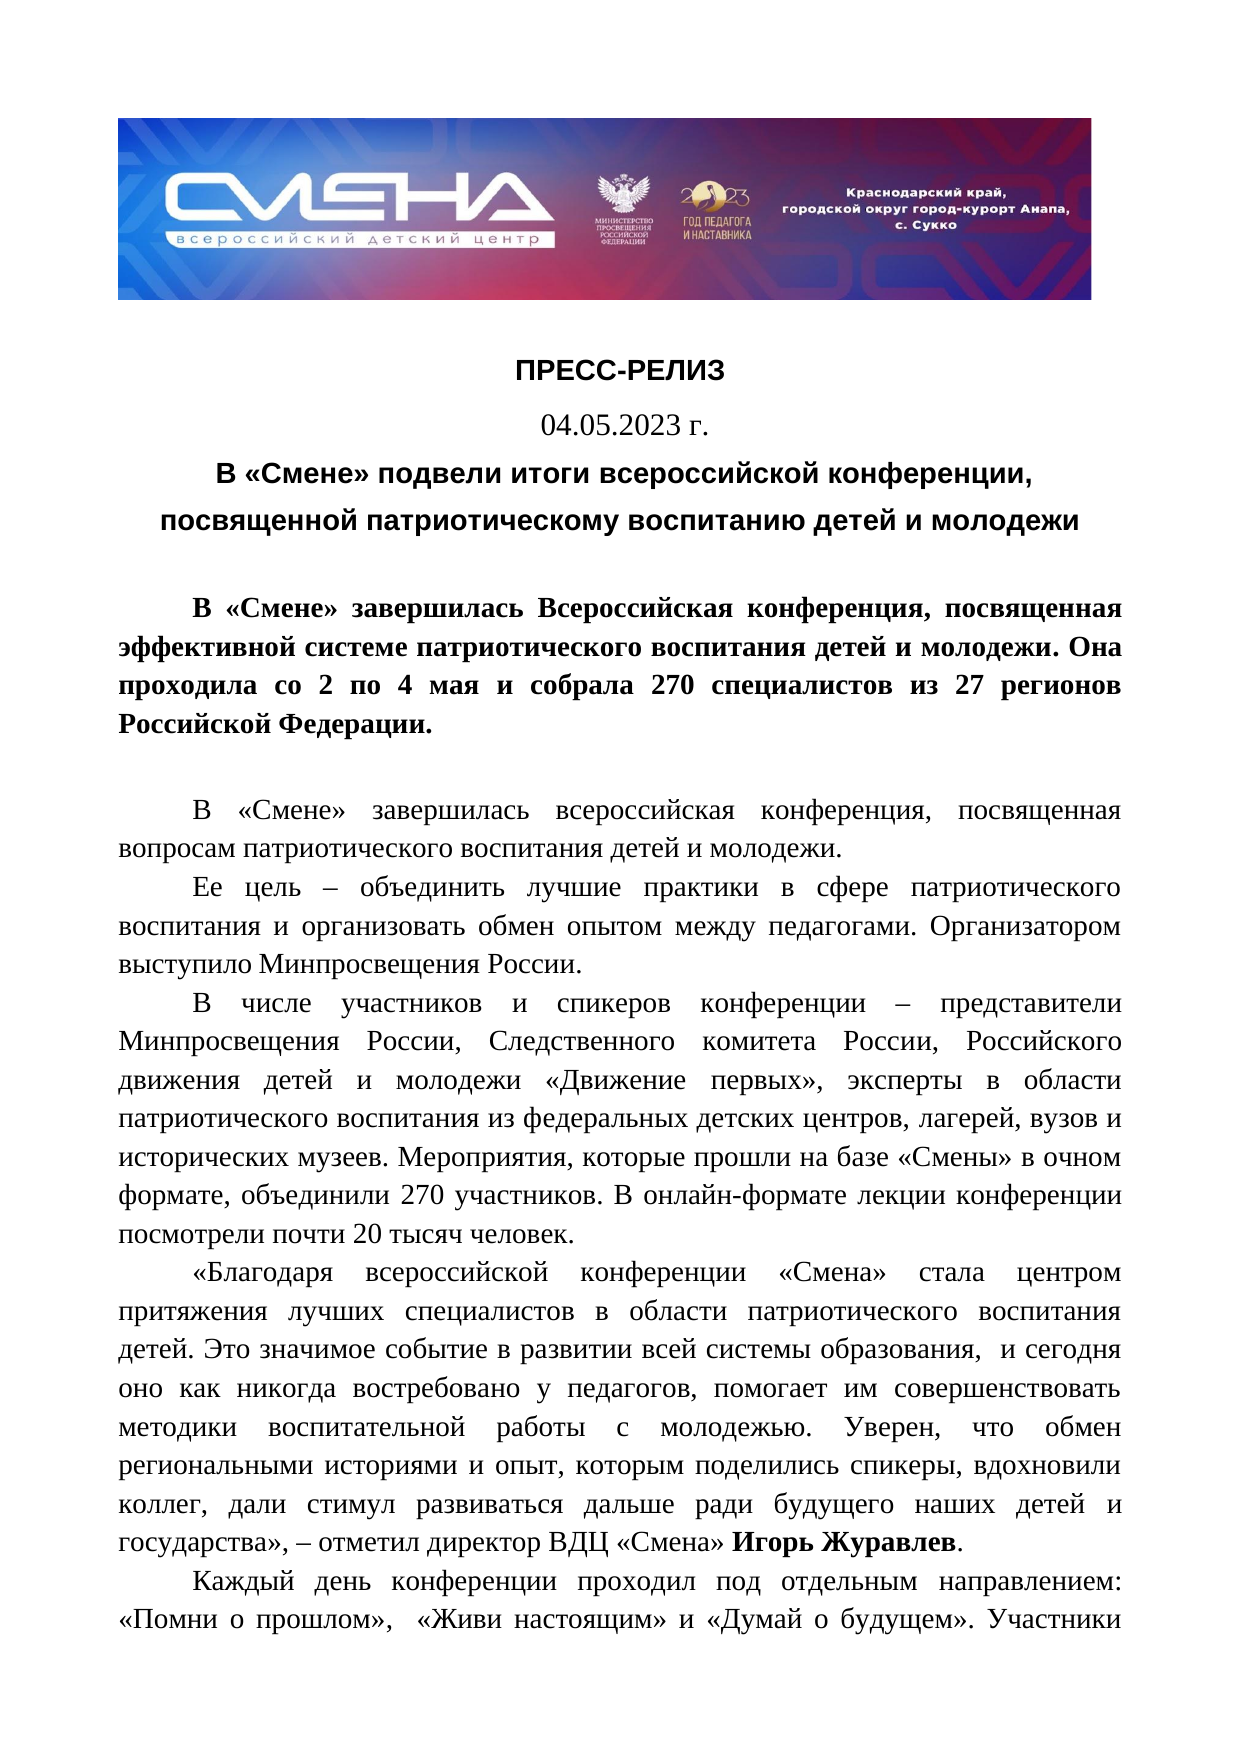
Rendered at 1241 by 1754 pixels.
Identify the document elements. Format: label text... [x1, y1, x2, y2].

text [118, 1563, 1122, 1635]
text Ее цель – объединить лучшие практики в сфере патриотического воспитания и организовать обмен опытом между педагогами. Организатором выступило Минпросвещения России. [118, 869, 1122, 980]
text В числе участников и спикеров конференции – представители Минпросвещения России, Следственного комитета России, Российского движения детей и молодежи «Движение первых», эксперты в области патриотического воспитания из федеральных детских центров, лагерей, вузов и исторических музеев. Мероприятия, которые прошли на базе «Смены» в очном формате, объединили 270 участников. В онлайн-формате лекции конференции посмотрели почти 20 тысяч человек. [118, 985, 1122, 1249]
text «Благодаря всероссийской конференции «Смена» стала центром притяжения лучших специалистов в области патриотического воспитания детей. Это значимое событие в развитии всей системы образования, и сегодня оно как никогда востребовано у педагогов, помогает им совершенствовать методики воспитательной работы с молодежью. Уверен, что обмен региональными историями и опыт, которым поделились спикеры, вдохновили коллег, дали стимул развиваться дальше ради будущего наших детей и государства», – отметил директор ВДЦ «Смена» Игорь Журавлев. [118, 1254, 1122, 1558]
picture [118, 118, 1092, 300]
text В «Смене» завершилась всероссийская конференция, посвященная вопросам патриотического воспитания детей и молодежи. [118, 792, 1122, 864]
text 04.05.2023 г. [0, 406, 1122, 442]
text В «Смене» подвели итоги всероссийской конференции, посвященной патриотическому воспитанию детей и молодежи [118, 456, 1122, 537]
text В «Смене» завершилась Всероссийская конференция, посвященная эффективной системе патриотического воспитания детей и молодежи. Она проходила со 2 по 4 мая и собрала 270 специалистов из 27 регионов Российской Федерации. [118, 590, 1122, 739]
text ПРЕСС-РЕЛИЗ [118, 353, 1122, 386]
